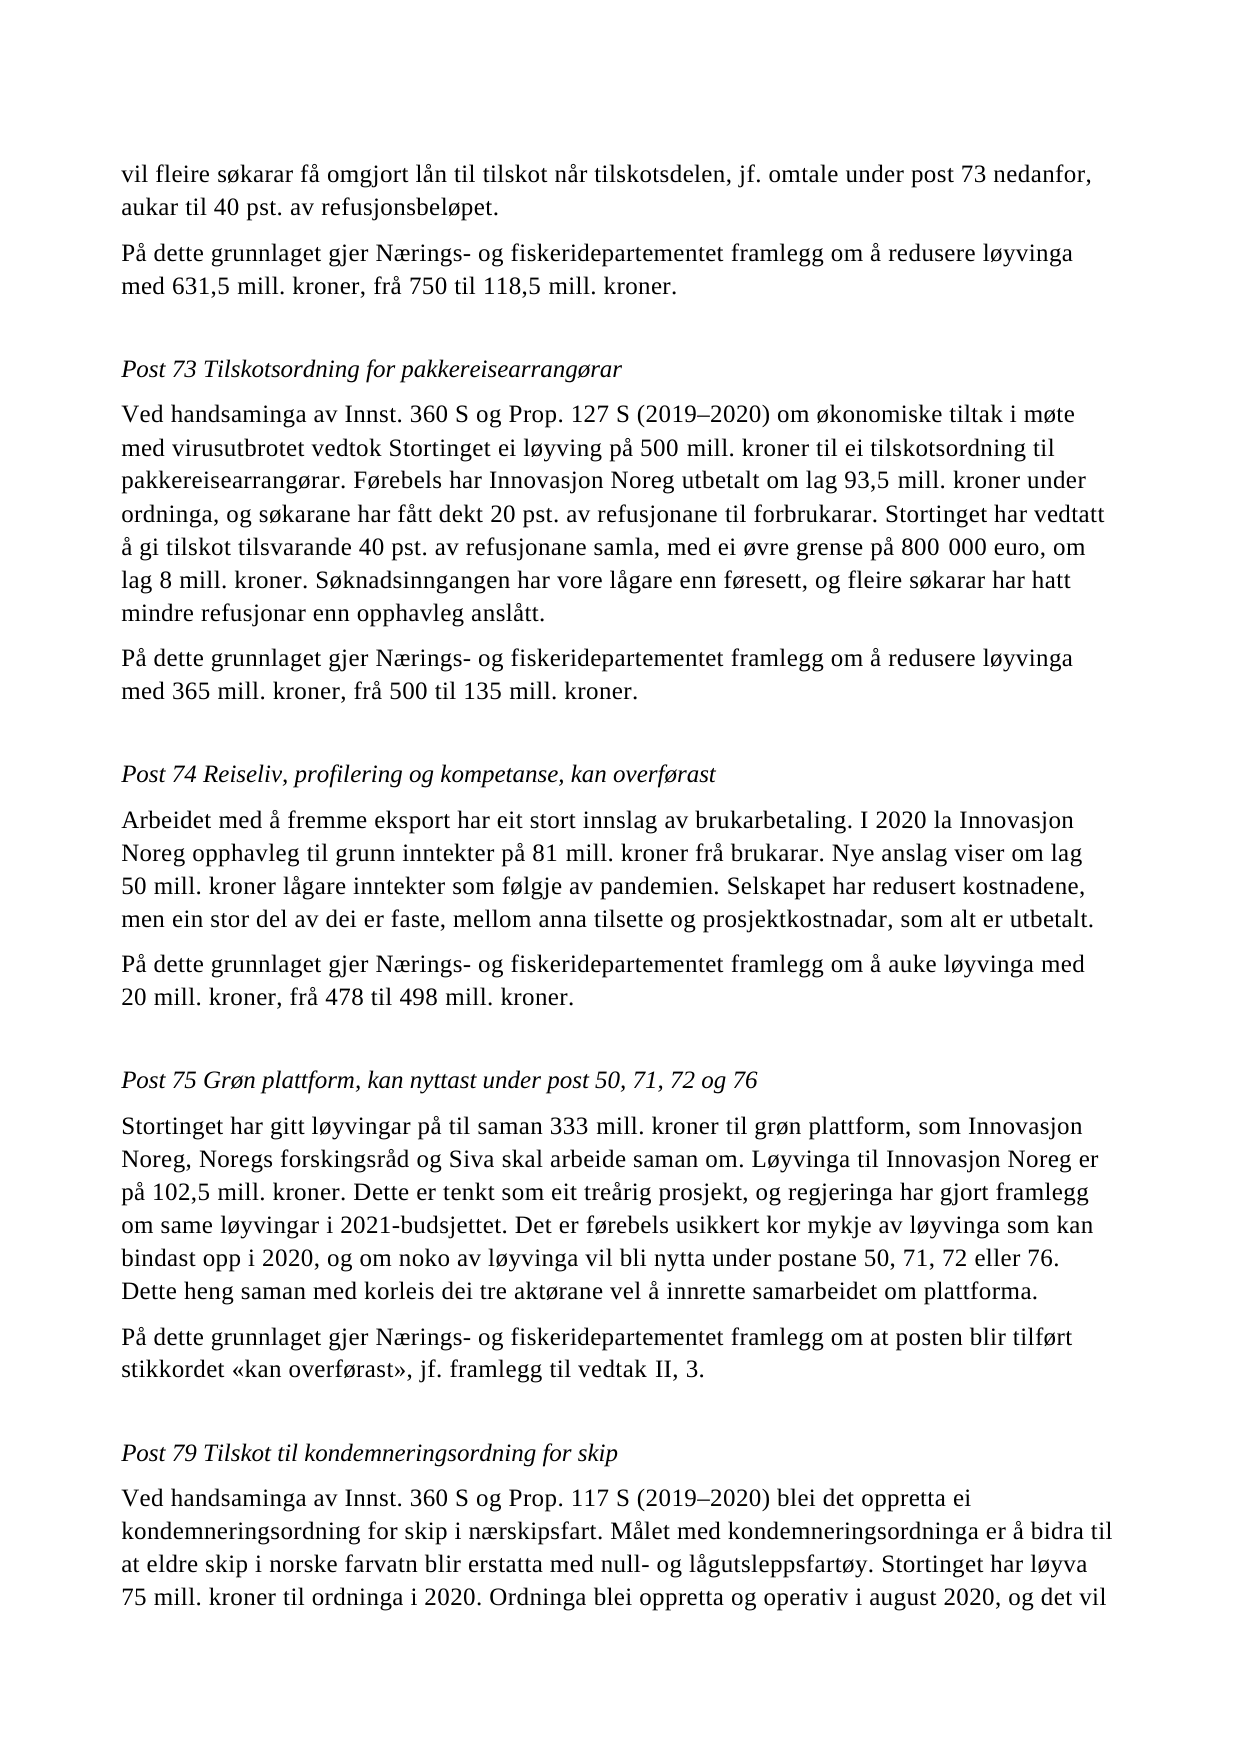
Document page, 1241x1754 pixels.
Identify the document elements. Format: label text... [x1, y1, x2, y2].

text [121, 1483, 1119, 1611]
text På dette grunnlaget gjer Nærings- og fiskeridepartementet framlegg om å auke løyvinga med 20 mill. kroner, frå 478 til 498 mill. kroner. [121, 949, 1119, 1011]
text Post 75 Grøn plattform, kan nyttast under post 50, 71, 72 og 76 [121, 1065, 1119, 1094]
text På dette grunnlaget gjer Nærings- og fiskeridepartementet framlegg om å redusere løyvinga med 631,5 mill. kroner, frå 750 til 118,5 mill. kroner. [121, 238, 1119, 300]
text Stortinget har gitt løyvingar på til saman 333 mill. kroner til grøn plattform, som Innovasjon Noreg, Noregs forskingsråd og Siva skal arbeide saman om. Løyvinga til Innovasjon Noreg er på 102,5 mill. kroner. Dette er tenkt som eit treårig prosjekt, og regjeringa har gjort framlegg om same løyvingar i 2021-budsjettet. Det er førebels usikkert kor mykje av løyvinga som kan bindast opp i 2020, og om noko av løyvinga vil bli nytta under postane 50, 71, 72 eller 76. Dette heng saman med korleis dei tre aktørane vel å innrette samarbeidet om plattforma. [121, 1111, 1119, 1305]
text Post 74 Reiseliv, profilering og kompetanse, kan overførast [121, 759, 1119, 788]
text Post 79 Tilskot til kondemneringsordning for skip [121, 1438, 1119, 1466]
text På dette grunnlaget gjer Nærings- og fiskeridepartementet framlegg om å redusere løyvinga med 365 mill. kroner, frå 500 til 135 mill. kroner. [121, 643, 1119, 705]
text Arbeidet med å fremme eksport har eit stort innslag av brukarbetaling. I 2020 la Innovasjon Noreg opphavleg til grunn inntekter på 81 mill. kroner frå brukarar. Nye anslag viser om lag 50 mill. kroner lågare inntekter som følgje av pandemien. Selskapet har redusert kostnadene, men ein stor del av dei er faste, mellom anna tilsette og prosjektkostnadar, som alt er utbetalt. [121, 805, 1119, 933]
text Ved handsaminga av Innst. 360 S og Prop. 127 S (2019–2020) om økonomiske tiltak i møte med virusutbrotet vedtok Stortinget ei løyving på 500 mill. kroner til ei tilskotsordning til pakkereisearrangørar. Førebels har Innovasjon Noreg utbetalt om lag 93,5 mill. kroner under ordninga, og søkarane har fått dekt 20 pst. av refusjonane til forbrukarar. Stortinget har vedtatt å gi tilskot tilsvarande 40 pst. av refusjonane samla, med ei øvre grense på 800 000 euro, om lag 8 mill. kroner. Søknadsinngangen har vore lågare enn føresett, og fleire søkarar har hatt mindre refusjonar enn opphavleg anslått. [121, 399, 1119, 626]
text Post 73 Tilskotsordning for pakkereisearrangørar [121, 354, 1119, 383]
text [121, 159, 1119, 221]
text På dette grunnlaget gjer Nærings- og fiskeridepartementet framlegg om at posten blir tilført stikkordet «kan overførast», jf. framlegg til vedtak II, 3. [121, 1322, 1119, 1383]
